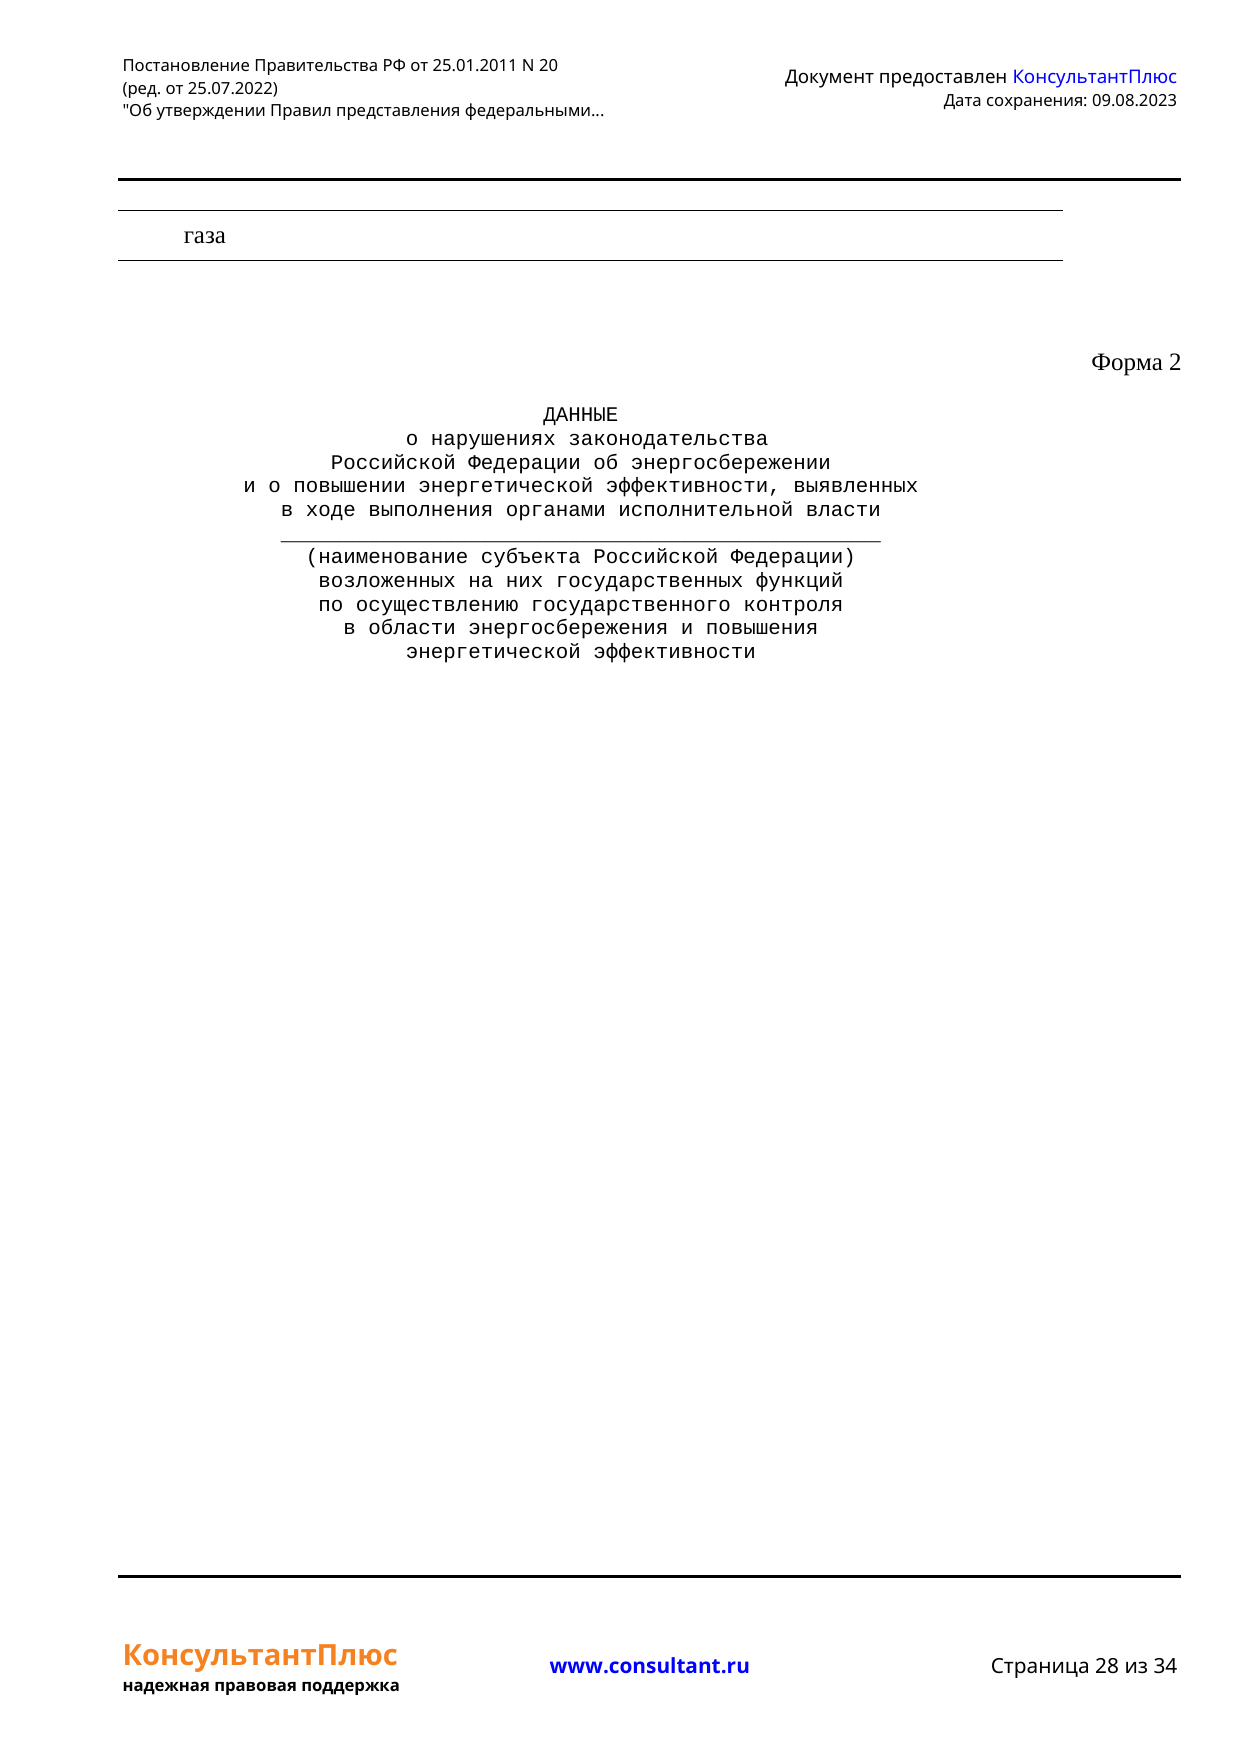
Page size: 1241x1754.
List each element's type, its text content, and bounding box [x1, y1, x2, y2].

text в ходе выполнения органами исполнительной власти [118, 499, 1181, 523]
table_cell [886, 211, 1063, 259]
text Форма 2 [118, 347, 1181, 376]
text в области энергосбережения и повышения [118, 617, 1181, 641]
text энергетической эффективности [118, 641, 1181, 664]
text о нарушениях законодательства [118, 428, 1181, 452]
text ДАННЫЕ [118, 404, 1181, 428]
text и о повышении энергетической эффективности, выявленных [118, 475, 1181, 499]
table_cell газа [118, 211, 561, 259]
text Российской Федерации об энергосбережении [118, 452, 1181, 475]
table_cell [561, 211, 708, 259]
text ________________________________________________ [118, 523, 1181, 546]
table_cell [709, 211, 886, 259]
text возложенных на них государственных функций [118, 570, 1181, 593]
text по осуществлению государственного контроля [118, 593, 1181, 617]
text (наименование субъекта Российской Федерации) [118, 546, 1181, 570]
